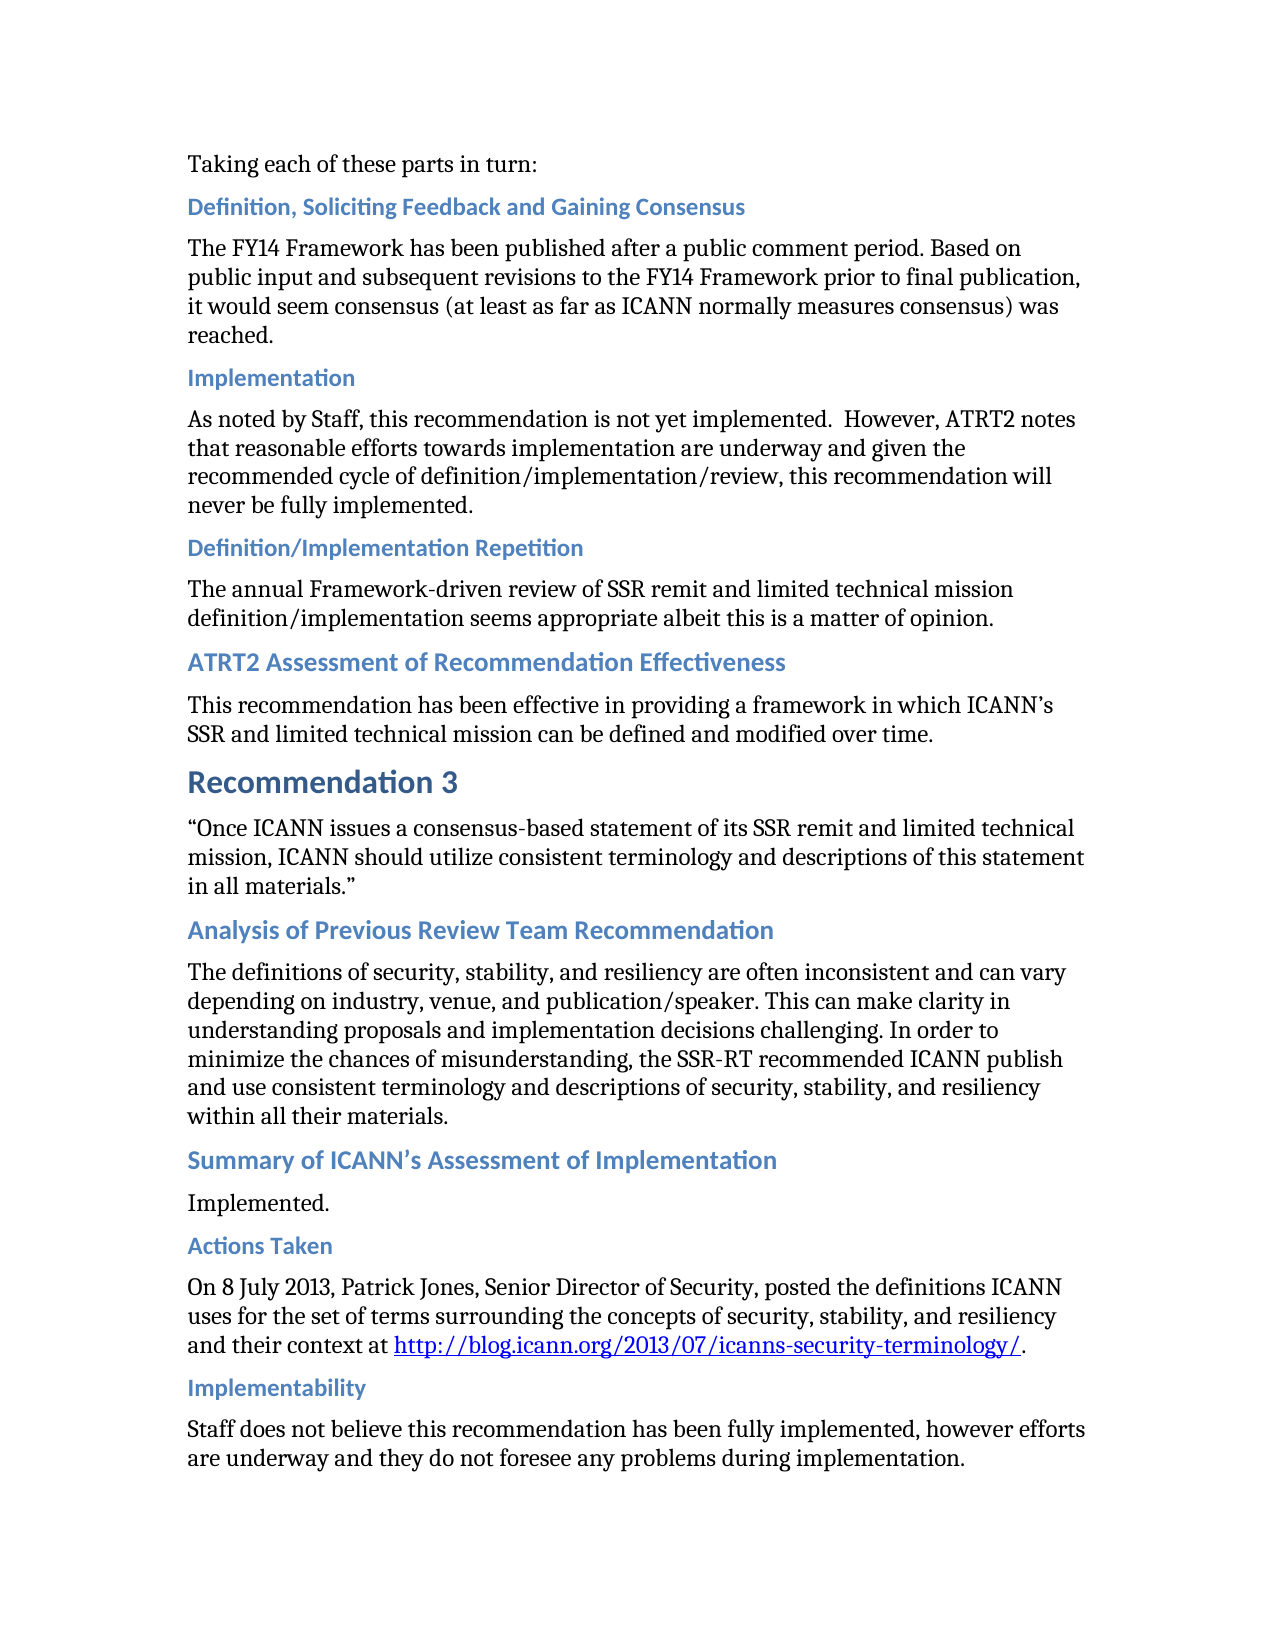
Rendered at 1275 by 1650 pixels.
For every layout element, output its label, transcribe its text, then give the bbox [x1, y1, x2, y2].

subtitle Summary of ICANN’s Assessment of Implementation [187, 1143, 1087, 1176]
text This recommendation has been effective in providing a framework in which ICANN’s SSR and limited technical mission can be defined and modified over time. [187, 691, 1087, 748]
subtitle ATRT2 Assessment of Recommendation Effectiveness [187, 645, 1087, 678]
text “Once ICANN issues a consensus-based statement of its SSR remit and limited technical mission, ICANN should utilize consistent terminology and descriptions of this statement in all materials.” [187, 814, 1087, 900]
text On 8 July 2013, Patrick Jones, Senior Director of Security, posted the definitions ICANN uses for the set of terms surrounding the concepts of security, stability, and resiliency and their context at http://blog.icann.org/2013/07/icanns-security-terminology/. [187, 1273, 1087, 1359]
subtitle Implementation [187, 362, 1087, 392]
text The definitions of security, stability, and resiliency are often inconsistent and can vary depending on industry, venue, and publication/speaker. This can make clarity in understanding proposals and implementation decisions challenging. In order to minimize the chances of misunderstanding, the SSR-RT recommended ICANN publish and use consistent terminology and descriptions of security, stability, and resiliency within all their materials. [187, 958, 1087, 1131]
text The annual Framework-driven review of SSR remit and limited technical mission definition/implementation seems appropriate albeit this is a matter of opinion. [187, 575, 1087, 633]
subtitle Definition, Soliciting Feedback and Gaining Consensus [187, 191, 1087, 222]
text Staff does not believe this recommendation has been fully implemented, however efforts are underway and they do not foresee any problems during implementation. [187, 1415, 1087, 1472]
text Implemented. [187, 1189, 1087, 1218]
subtitle Actions Taken [187, 1230, 1087, 1261]
text As noted by Staff, this recommendation is not yet implemented. However, ATRT2 notes that reasonable efforts towards implementation are underway and given the recommended cycle of definition/implementation/review, this recommendation will never be fully implemented. [187, 405, 1087, 520]
subtitle Definition/Implementation Repetition [187, 532, 1087, 563]
subtitle Analysis of Previous Review Team Recommendation [187, 913, 1087, 946]
text Taking each of these parts in turn: [187, 150, 1087, 179]
subtitle Recommendation 3 [187, 761, 1087, 802]
text The FY14 Framework has been published after a public comment period. Based on public input and subsequent revisions to the FY14 Framework prior to final publication, it would seem consensus (at least as far as ICANN normally measures consensus) was reached. [187, 234, 1087, 349]
subtitle Implementability [187, 1372, 1087, 1402]
